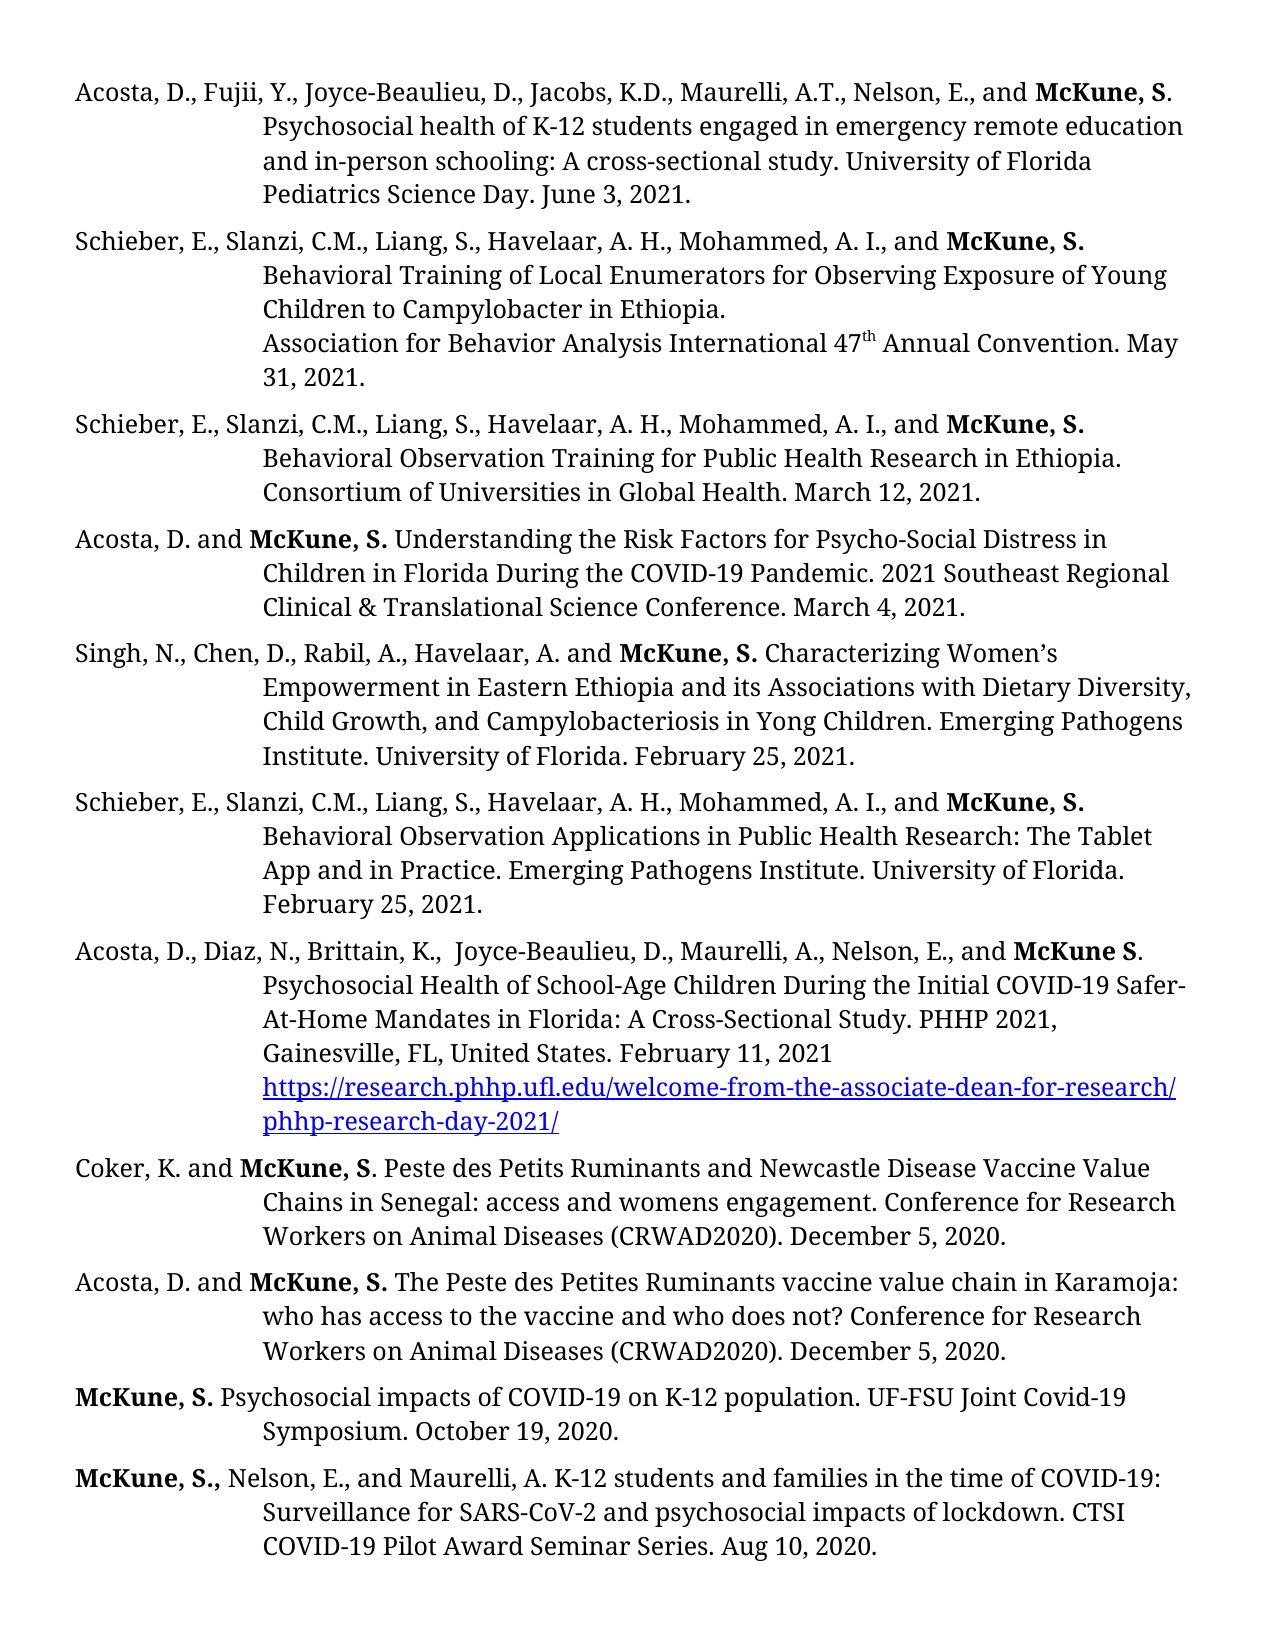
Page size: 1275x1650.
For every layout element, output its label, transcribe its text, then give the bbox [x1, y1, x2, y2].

text Schieber, E., Slanzi, C.M., Liang, S., Havelaar, A. H., Mohammed, A. I., and McKune, S. Behavioral Observation Training for Public Health Research in Ethiopia. Consortium of Universities in Global Health. March 12, 2021. [75, 407, 1200, 509]
text Schieber, E., Slanzi, C.M., Liang, S., Havelaar, A. H., Mohammed, A. I., and McKune, S. Behavioral Training of Local Enumerators for Observing Exposure of Young Children to Campylobacter in Ethiopia. Association for Behavior Analysis International 47th Annual Convention. May 31, 2021. [75, 224, 1200, 394]
text Acosta, D., Diaz, N., Brittain, K., Joyce-Beaulieu, D., Maurelli, A., Nelson, E., and McKune S. Psychosocial Health of School-Age Children During the Initial COVID-19 Safer-At-Home Mandates in Florida: A Cross-Sectional Study. PHHP 2021, Gainesville, FL, United States. February 11, 2021 https://research.phhp.ufl.edu/welcome-from-the-associate-dean-for-research/phhp-research-day-2021/ [75, 933, 1200, 1138]
text Coker, K. and McKune, S. Peste des Petits Ruminants and Newcastle Disease Vaccine Value Chains in Senegal: access and womens engagement. Conference for Research Workers on Animal Diseases (CRWAD2020). December 5, 2020. [75, 1150, 1200, 1252]
text McKune, S. Psychosocial impacts of COVID-19 on K-12 population. UF-FSU Joint Covid-19 Symposium. October 19, 2020. [75, 1380, 1200, 1448]
text Schieber, E., Slanzi, C.M., Liang, S., Havelaar, A. H., Mohammed, A. I., and McKune, S. Behavioral Observation Applications in Public Health Research: The Tablet App and in Practice. Emerging Pathogens Institute. University of Florida. February 25, 2021. [75, 785, 1200, 921]
text Acosta, D. and McKune, S. Understanding the Risk Factors for Psycho-Social Distress in Children in Florida During the COVID-19 Pandemic. 2021 Southeast Regional Clinical & Translational Science Conference. March 4, 2021. [75, 521, 1200, 623]
text McKune, S., Nelson, E., and Maurelli, A. K-12 students and families in the time of COVID-19: Surveillance for SARS-CoV-2 and psychosocial impacts of lockdown. CTSI COVID-19 Pilot Award Seminar Series. Aug 10, 2020. [75, 1460, 1200, 1562]
text Singh, N., Chen, D., Rabil, A., Havelaar, A. and McKune, S. Characterizing Women’s Empowerment in Eastern Ethiopia and its Associations with Dietary Diversity, Child Growth, and Campylobacteriosis in Yong Children. Emerging Pathogens Institute. University of Florida. February 25, 2021. [75, 636, 1200, 772]
text Acosta, D., Fujii, Y., Joyce-Beaulieu, D., Jacobs, K.D., Maurelli, A.T., Nelson, E., and McKune, S. Psychosocial health of K-12 students engaged in emergency remote education and in-person schooling: A cross-sectional study. University of Florida Pediatrics Science Day. June 3, 2021. [75, 75, 1200, 211]
text Acosta, D. and McKune, S. The Peste des Petites Ruminants vaccine value chain in Karamoja: who has access to the vaccine and who does not? Conference for Research Workers on Animal Diseases (CRWAD2020). December 5, 2020. [75, 1265, 1200, 1367]
